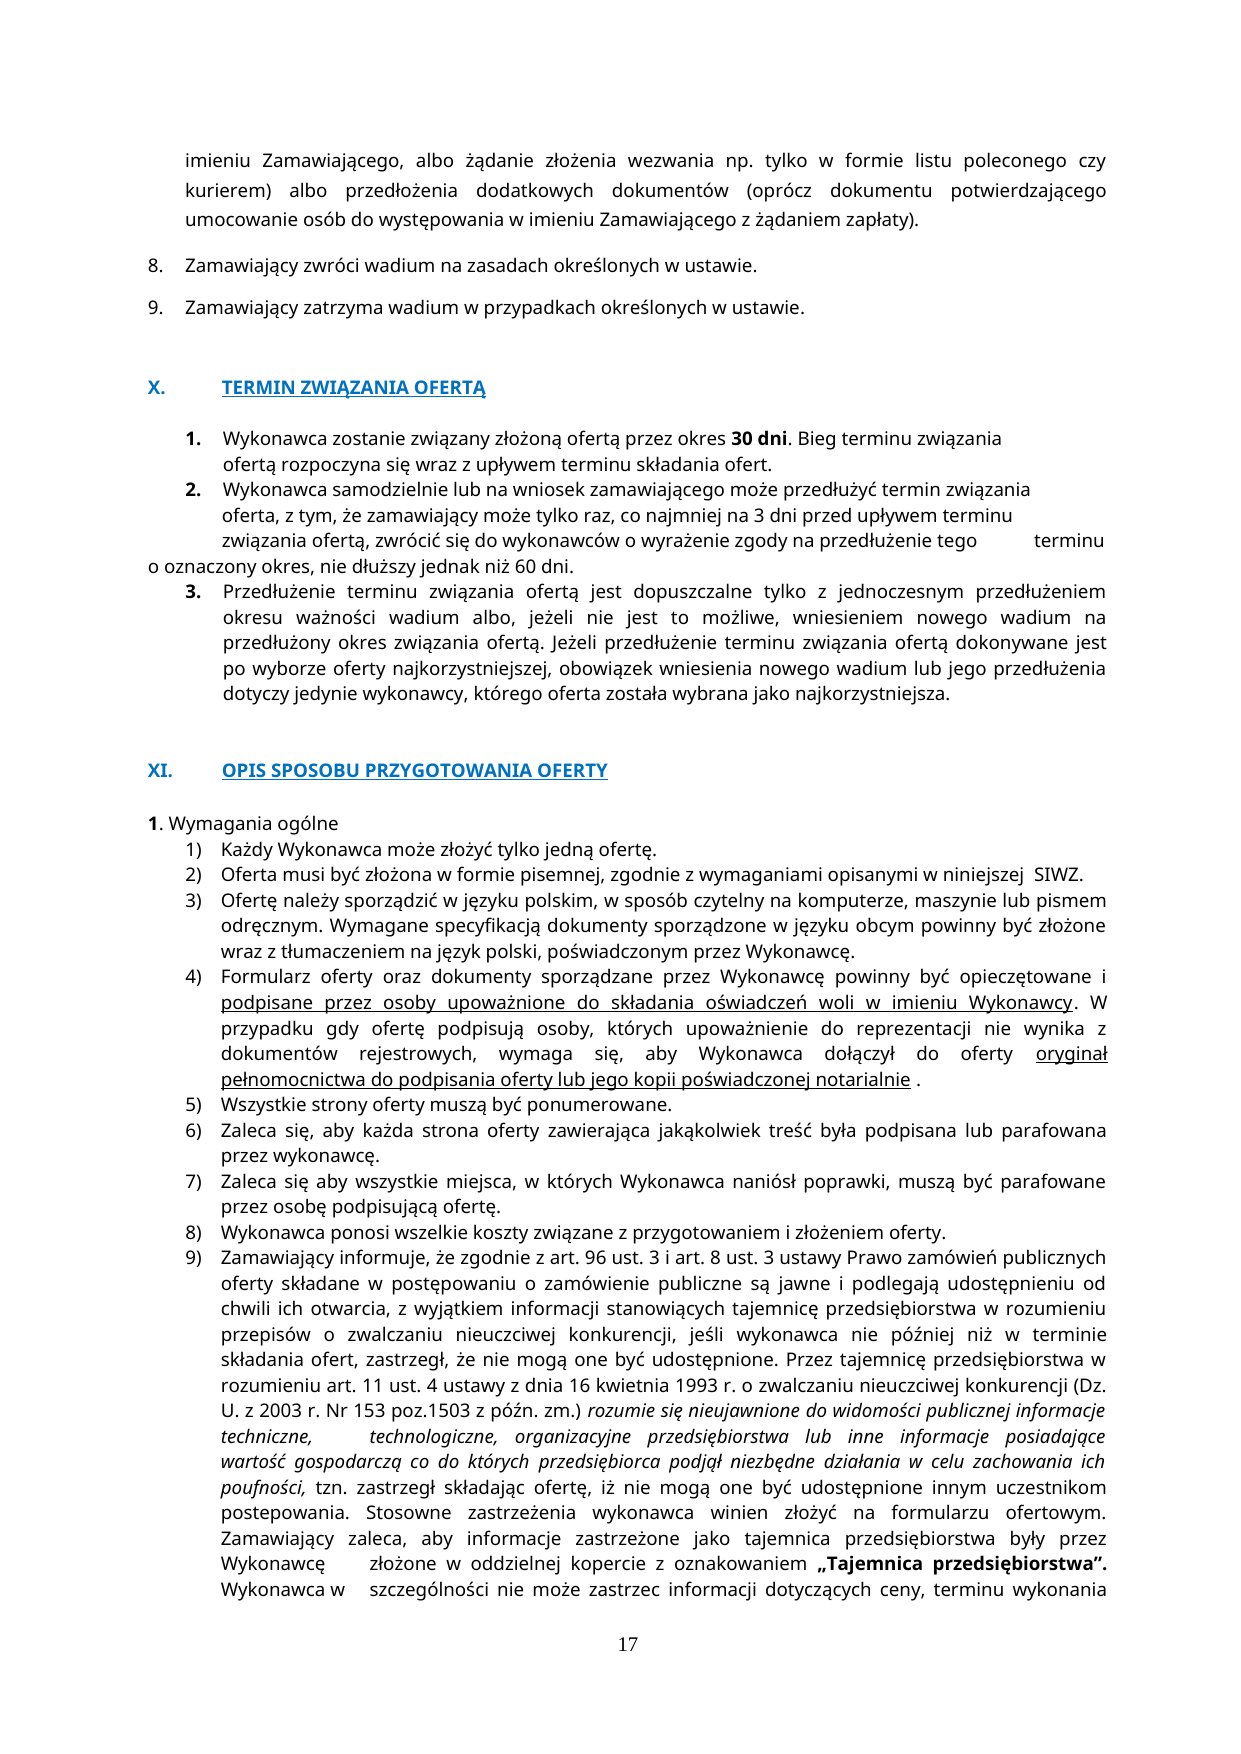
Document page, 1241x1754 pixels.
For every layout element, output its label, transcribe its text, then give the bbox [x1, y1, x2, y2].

list Zamawiający zwróci wadium na zasadach określonych w ustawie. [148, 252, 1107, 278]
list Oferta musi być złożona w formie pisemnej, zgodnie z wymaganiami opisanymi w niniejszej SIWZ. [185, 862, 1107, 887]
list Przedłużenie terminu związania ofertą jest dopuszczalne tylko z jednoczesnym przedłużeniem okresu ważności wadium albo, jeżeli nie jest to możliwe, wniesieniem nowego wadium na przedłużony okres związania ofertą. Jeżeli przedłużenie terminu związania ofertą dokonywane jest po wyborze oferty najkorzystniejszej, obowiązek wniesienia nowego wadium lub jego przedłużenia dotyczy jedynie wykonawcy, którego oferta została wybrana jako najkorzystniejsza. [185, 578, 1107, 706]
list Zaleca się, aby każda strona oferty zawierająca jakąkolwiek treść była podpisana lub parafowana przez wykonawcę. [185, 1117, 1107, 1168]
text 1. Wymagania ogólne [148, 811, 1107, 836]
text X. TERMIN ZWIĄZANIA OFERTĄ [148, 374, 1107, 400]
list Ofertę należy sporządzić w języku polskim, w sposób czytelny na komputerze, maszynie lub pismem odręcznym. Wymagane specyfikacją dokumenty sporządzone w języku obcym powinny być złożone wraz z tłumaczeniem na język polski, poświadczonym przez Wykonawcę. [185, 887, 1107, 964]
list Wykonawca zostanie związany złożoną ofertą przez okres 30 dni. Bieg terminu związania [185, 425, 1107, 451]
list Formularz oferty oraz dokumenty sporządzane przez Wykonawcę powinny być opieczętowane i podpisane przez osoby upoważnione do składania oświadczeń woli w imieniu Wykonawcy. W przypadku gdy ofertę podpisują osoby, których upoważnienie do reprezentacji nie wynika z dokumentów rejestrowych, wymaga się, aby Wykonawca dołączył do oferty oryginał pełnomocnictwa do podpisania oferty lub jego kopii poświadczonej notarialnie . [185, 964, 1107, 1091]
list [185, 1244, 1107, 1602]
list Zamawiający zatrzyma wadium w przypadkach określonych w ustawie. [148, 294, 1107, 319]
text XI. OPIS SPOSOBU PRZYGOTOWANIA OFERTY [148, 757, 1107, 783]
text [185, 148, 1107, 232]
list Wszystkie strony oferty muszą być ponumerowane. [185, 1091, 1107, 1117]
text oferta, z tym, że zamawiający może tylko raz, co najmniej na 3 dni przed upływem terminu [148, 502, 1107, 527]
list Wykonawca ponosi wszelkie koszty związane z przygotowaniem i złożeniem oferty. [185, 1219, 1107, 1244]
list Każdy Wykonawca może złożyć tylko jedną ofertę. [185, 836, 1107, 862]
text związania ofertą, zwrócić się do wykonawców o wyrażenie zgody na przedłużenie tego terminu o oznaczony okres, nie dłuższy jednak niż 60 dni. [148, 527, 1107, 578]
list ofertą rozpoczyna się wraz z upływem terminu składania ofert. [223, 451, 1107, 476]
list Wykonawca samodzielnie lub na wniosek zamawiającego może przedłużyć termin związania [185, 476, 1107, 502]
list Zaleca się aby wszystkie miejsca, w których Wykonawca naniósł poprawki, muszą być parafowane przez osobę podpisującą ofertę. [185, 1168, 1107, 1219]
